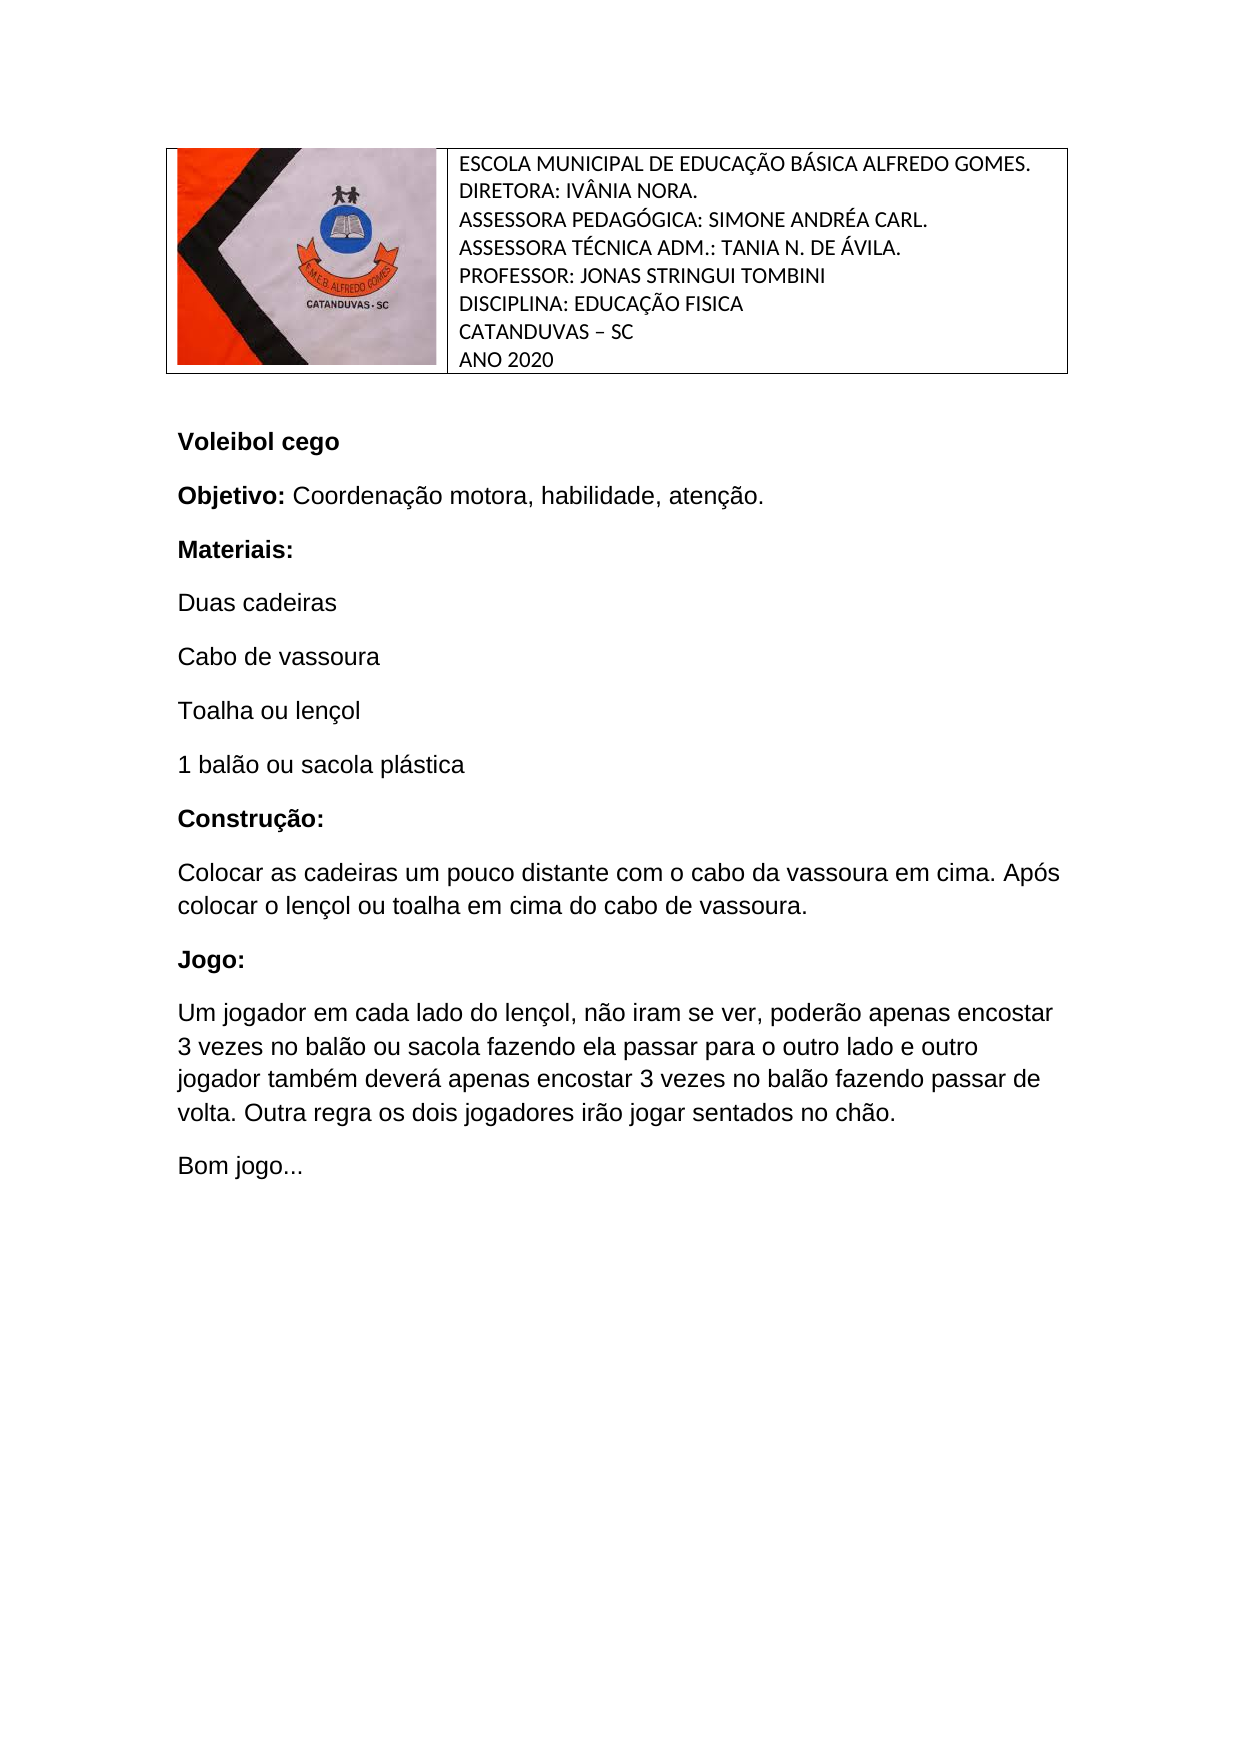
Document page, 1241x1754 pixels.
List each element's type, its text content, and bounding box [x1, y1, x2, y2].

text Colocar as cadeiras um pouco distante com o cabo da vassoura em cima. Após colocar o lençol ou toalha em cima do cabo de vassoura. [177, 858, 1063, 919]
table_header ESCOLA MUNICIPAL DE EDUCAÇÃO BÁSICA ALFREDO GOMES. DIRETORA: IVÂNIA NORA. ASSESSORA PEDAGÓGICA: SIMONE ANDRÉA CARL. ASSESSORA TÉCNICA ADM.: TANIA N. DE ÁVILA. PROFESSOR: JONAS STRINGUI TOMBINI DISCIPLINA: EDUCAÇÃO FISICA CATANDUVAS – SC ANO 2020 [448, 149, 1067, 373]
text Duas cadeiras [177, 588, 1063, 617]
text Construção: [177, 804, 1063, 833]
table_header [167, 149, 447, 373]
text Cabo de vassoura [177, 642, 1063, 671]
text Objetivo: Coordenação motora, habilidade, atenção. [177, 481, 1063, 509]
picture [177, 148, 437, 365]
text Voleibol cego [177, 427, 1063, 456]
text 1 balão ou sacola plástica [177, 750, 1063, 779]
text Bom jogo... [177, 1151, 1063, 1180]
text Um jogador em cada lado do lençol, não iram se ver, poderão apenas encostar 3 vezes no balão ou sacola fazendo ela passar para o outro lado e outro jogador também deverá apenas encostar 3 vezes no balão fazendo passar de volta. Outra regra os dois jogadores irão jogar sentados no chão. [177, 998, 1063, 1126]
text Jogo: [177, 944, 1063, 973]
text Materiais: [177, 534, 1063, 563]
text Toalha ou lençol [177, 696, 1063, 725]
